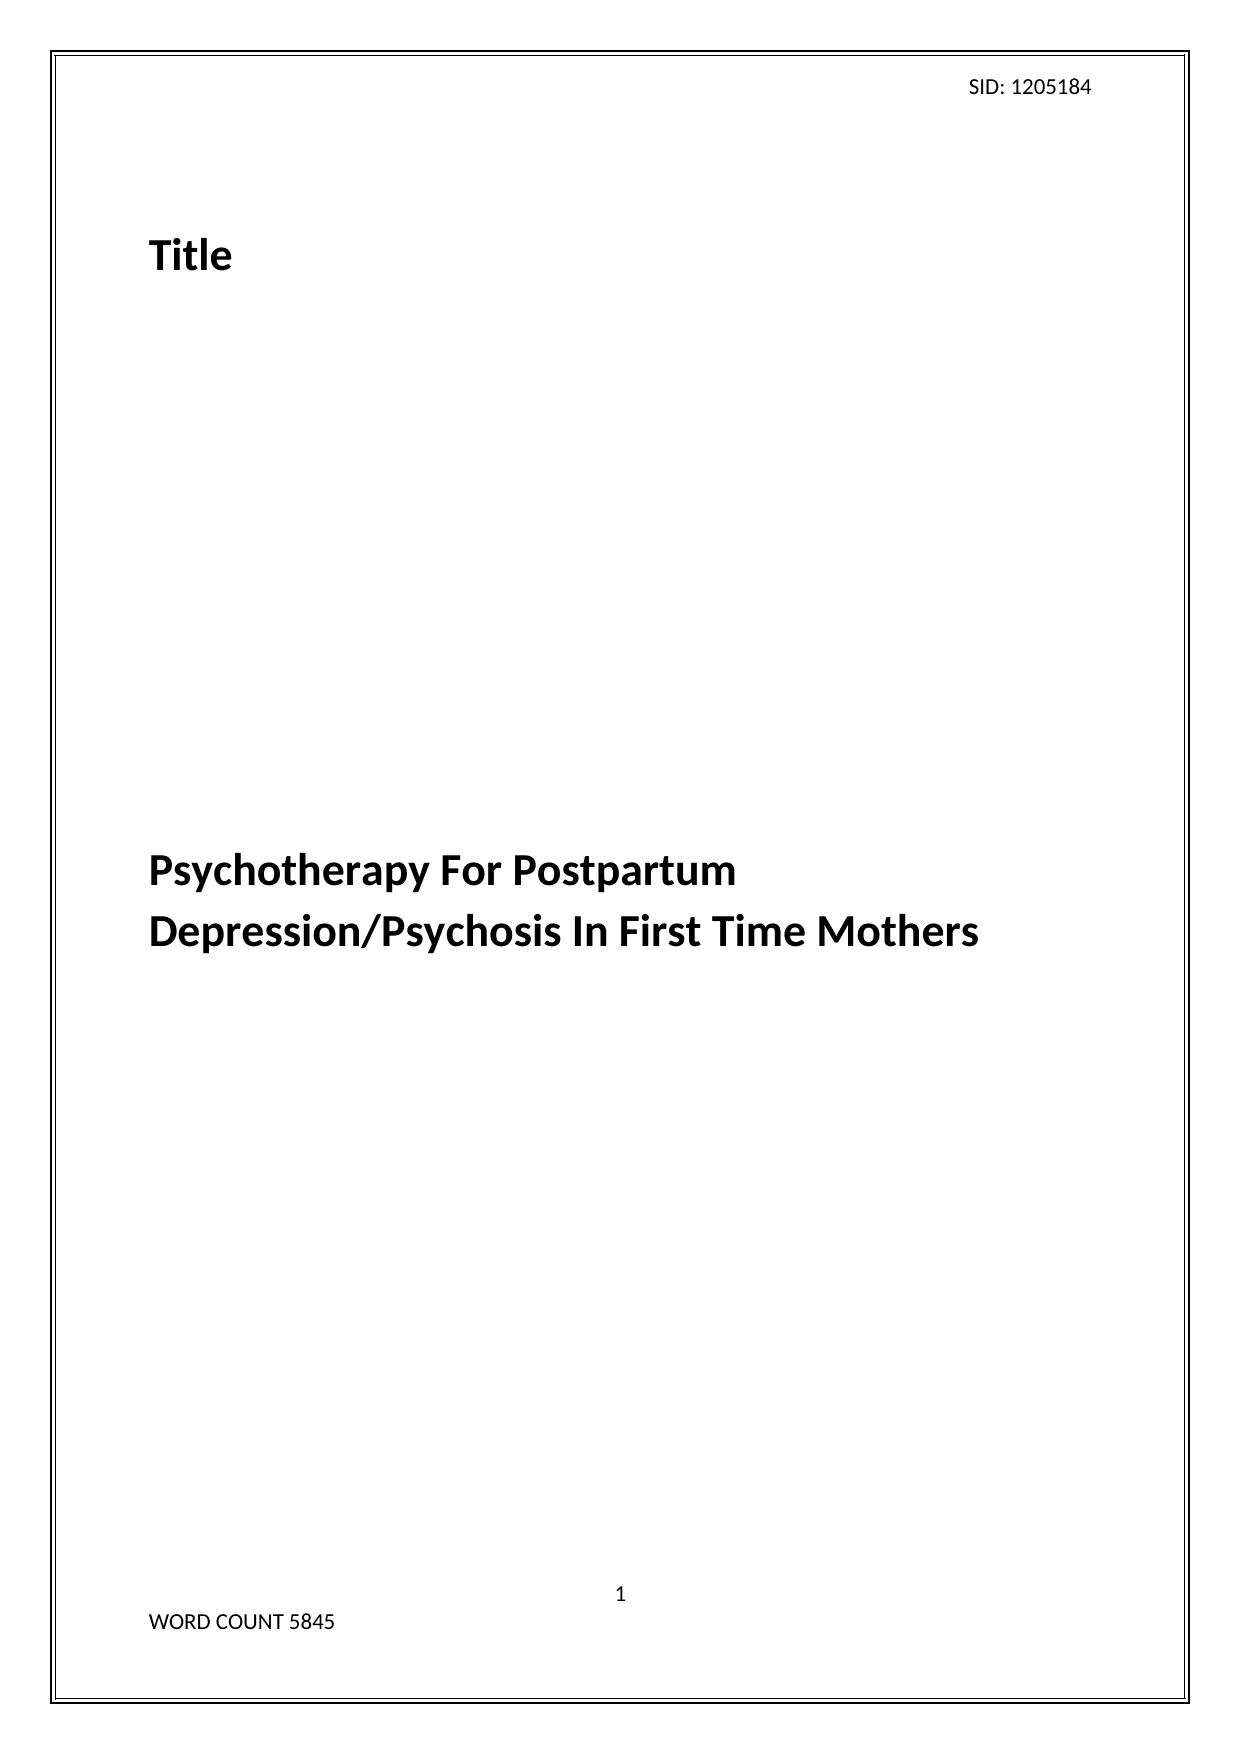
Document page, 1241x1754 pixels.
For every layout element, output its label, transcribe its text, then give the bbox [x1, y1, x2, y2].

text Title [148, 226, 1092, 281]
text Psychotherapy For Postpartum Depression/Psychosis In First Time Mothers [148, 841, 1092, 958]
